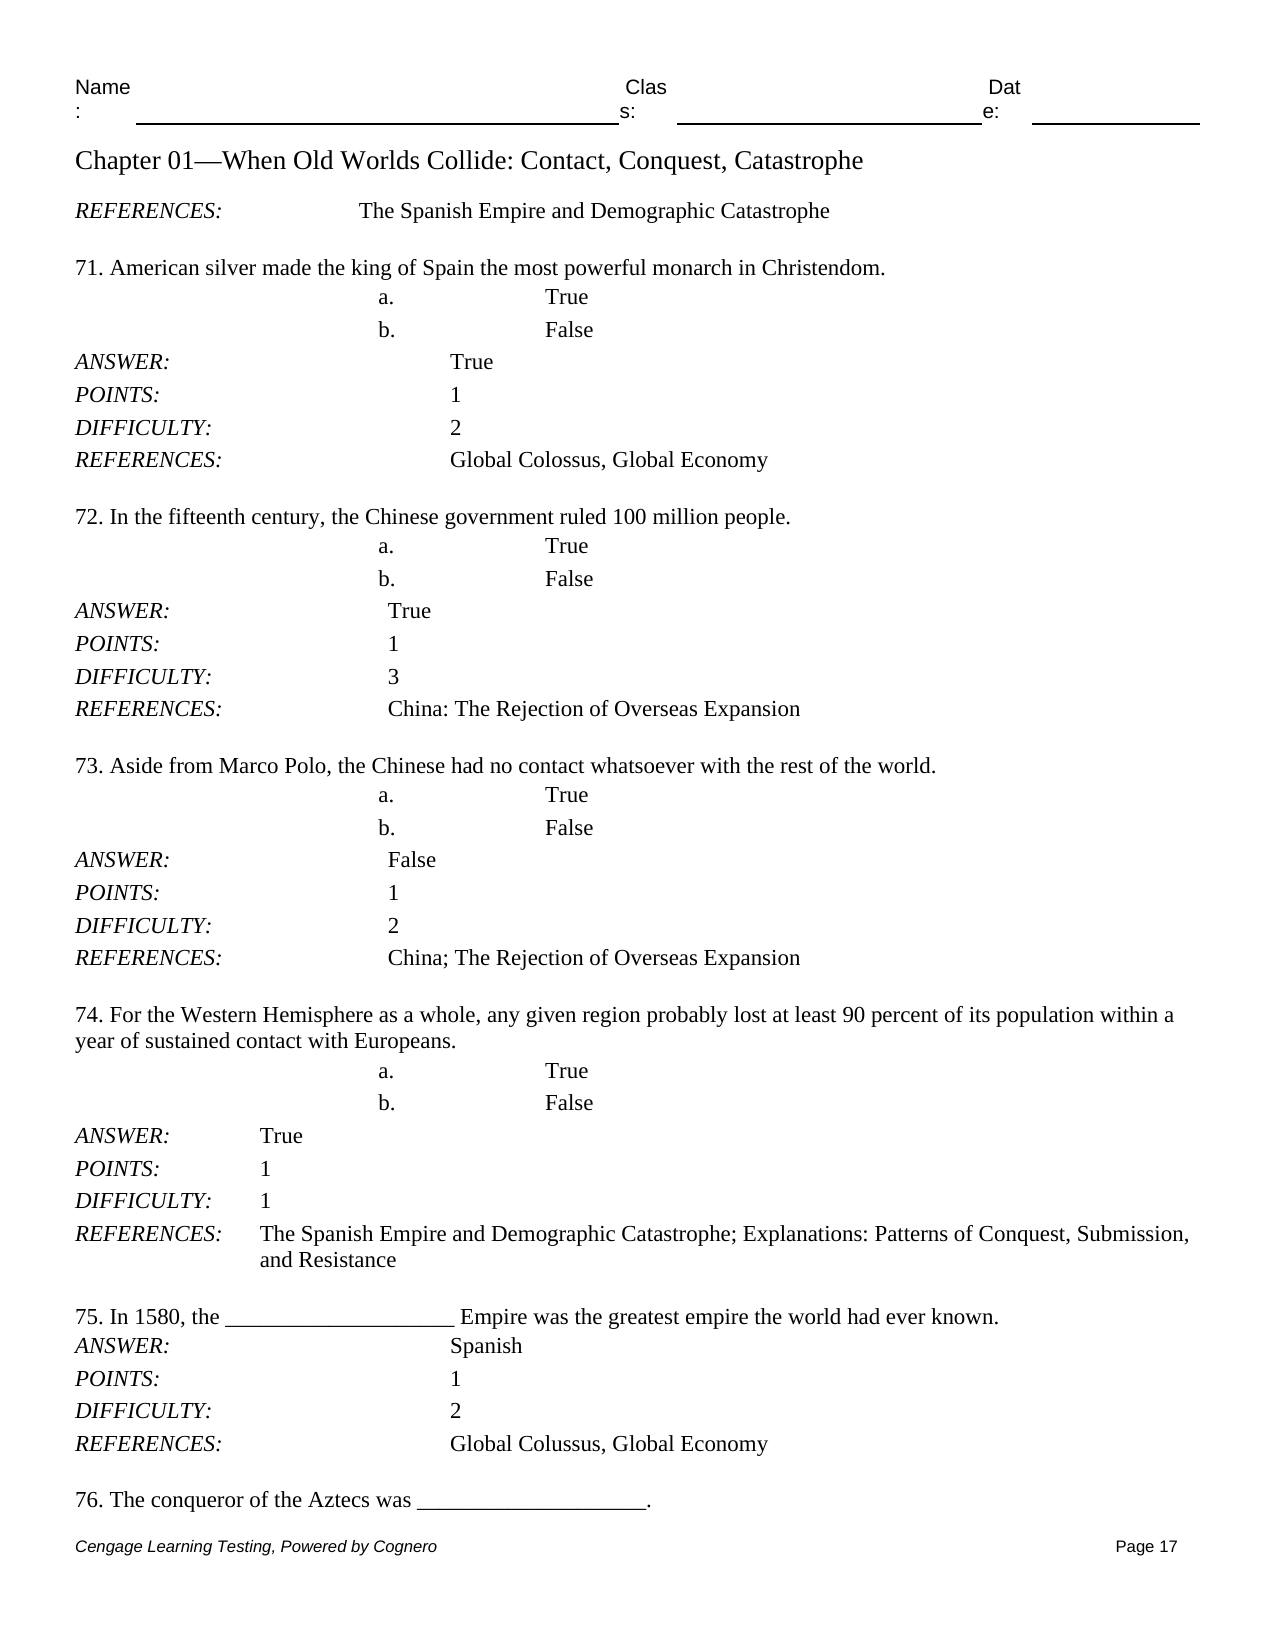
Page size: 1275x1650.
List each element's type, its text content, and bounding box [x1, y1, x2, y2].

table_header 73. Aside from Marco Polo, the Chinese had no contact whatsoever with the rest of the world. [75, 778, 1200, 974]
table_header 75. In 1580, the ____________________ Empire was the greatest empire the world had ever known. [75, 1329, 1200, 1459]
table_header 71. American silver made the king of Spain the most powerful monarch in Christendom. [75, 280, 1200, 476]
table_header 72. In the fifteenth century, the Chinese government ruled 100 million people. [75, 529, 1200, 725]
table_header 74. For the Western Hemisphere as a whole, any given region probably lost at least 90 percent of its population within a year of sustained contact with Europeans. [75, 1054, 1200, 1276]
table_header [75, 194, 1200, 227]
